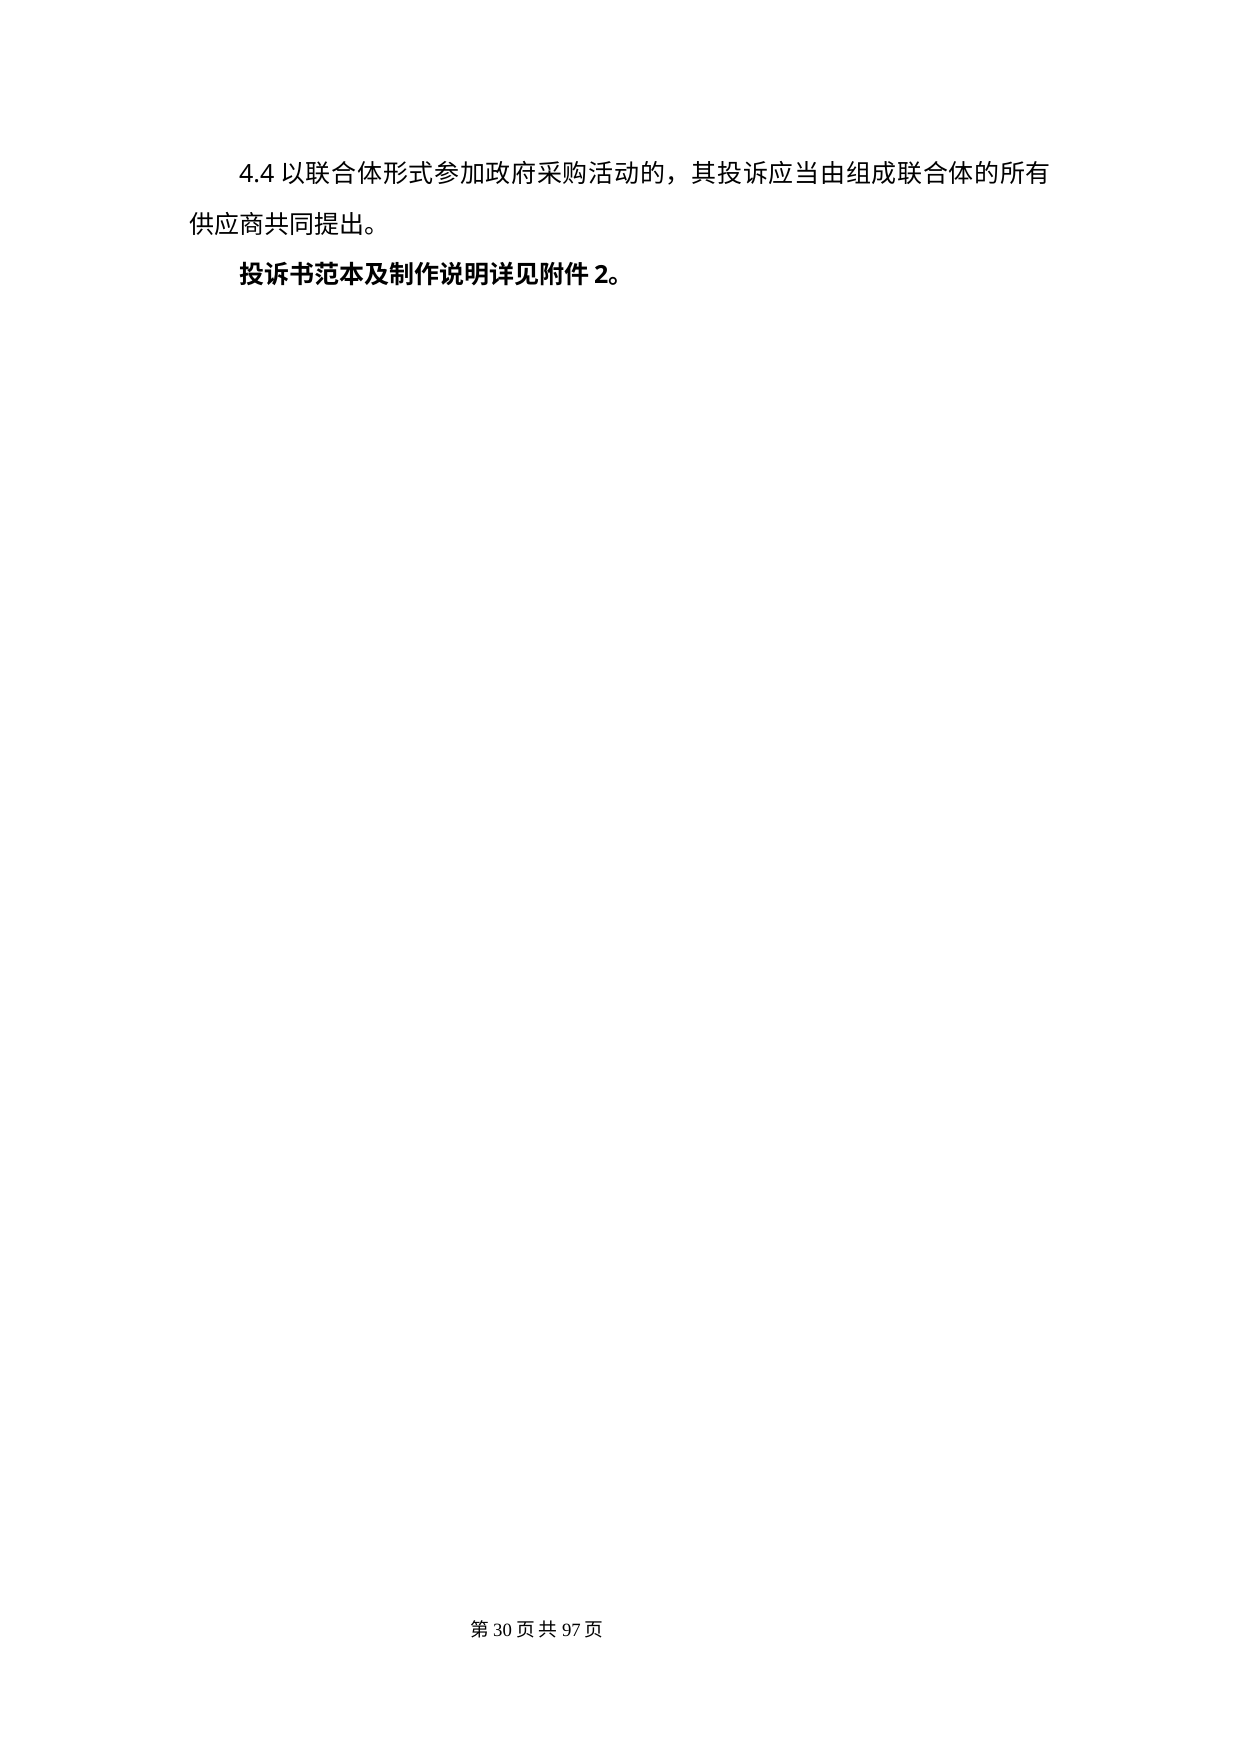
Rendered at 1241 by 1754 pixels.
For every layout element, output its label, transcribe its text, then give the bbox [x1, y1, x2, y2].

text 4.4以联合体形式参加政府采购活动的，其投诉应当由组成联合体的所有供应商共同提出。 [189, 153, 1051, 241]
text 投诉书范本及制作说明详见附件2。 [189, 255, 1051, 291]
